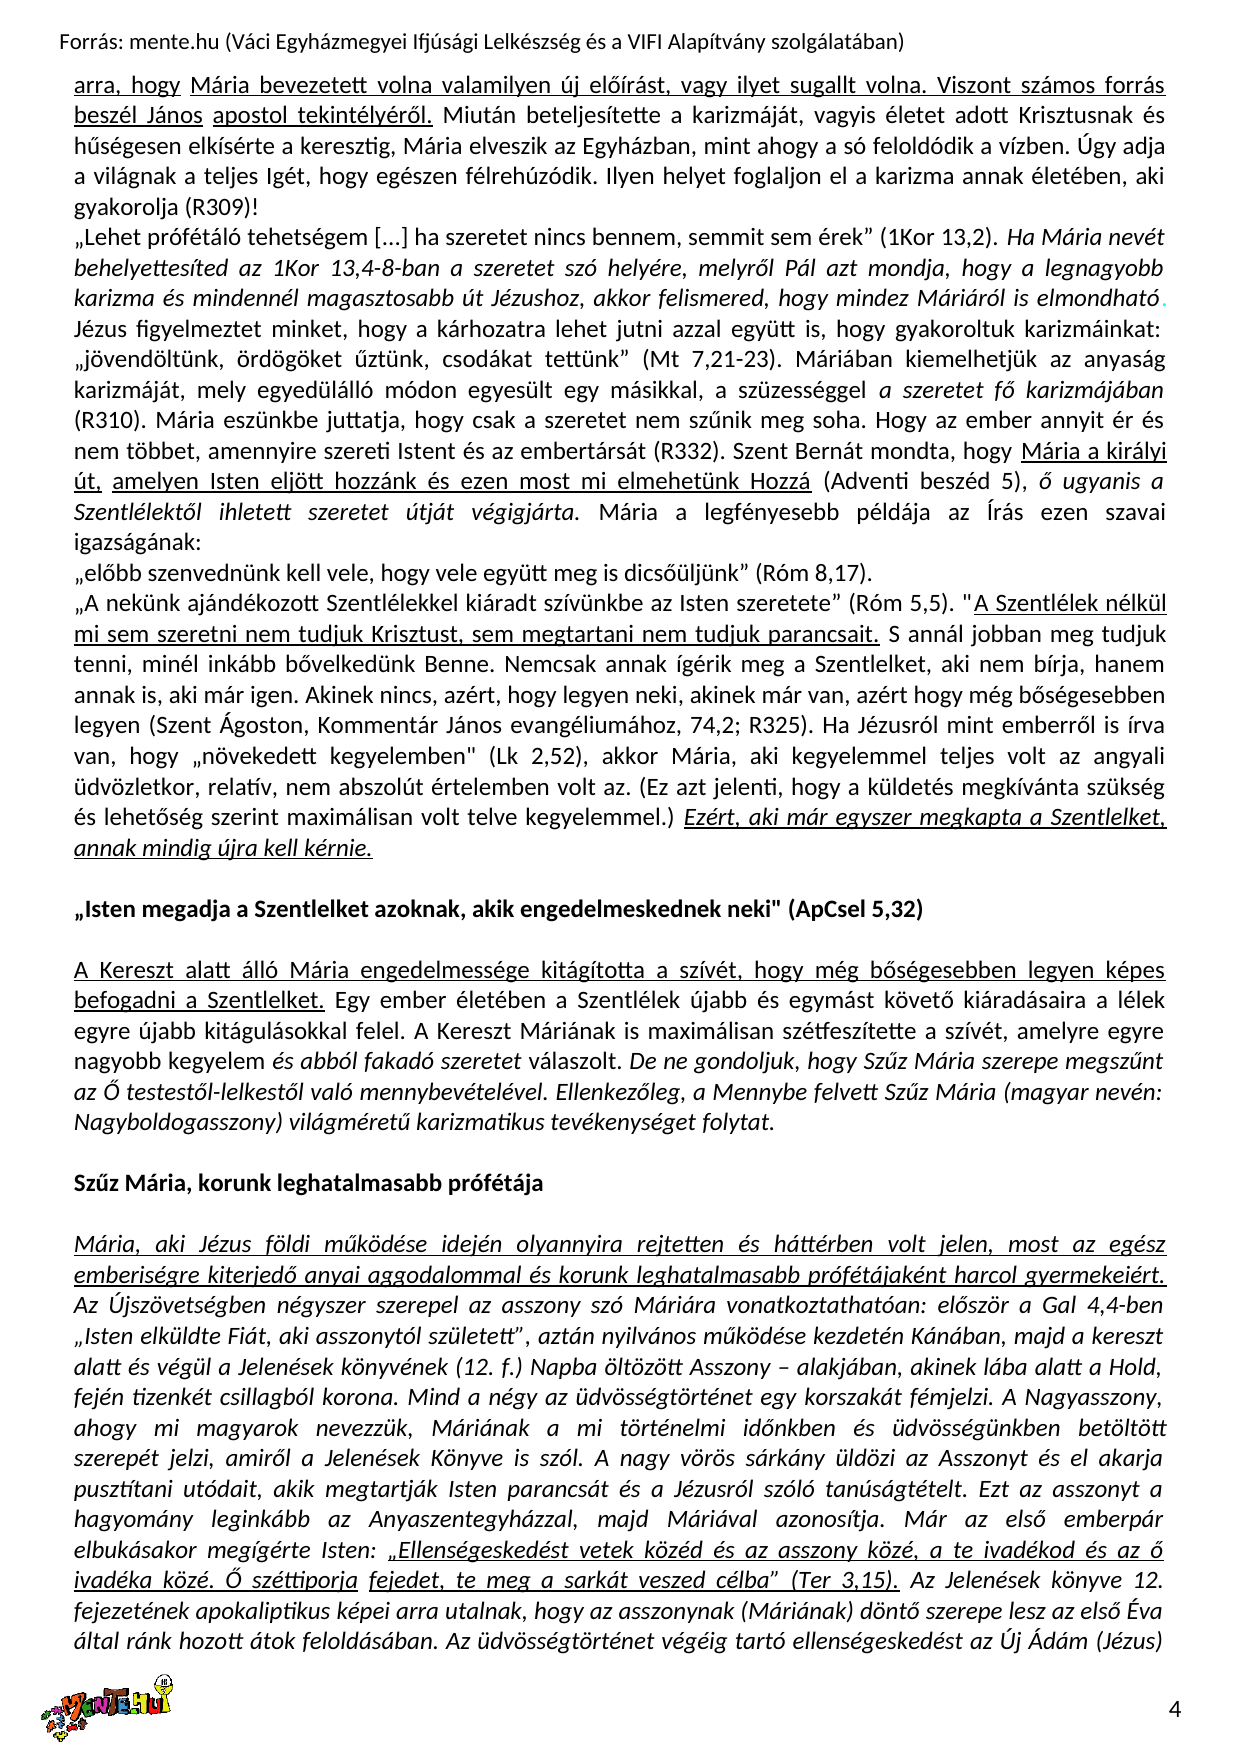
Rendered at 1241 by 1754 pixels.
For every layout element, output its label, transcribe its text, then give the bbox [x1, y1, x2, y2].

text A Kereszt alatt álló Mária engedelmessége kitágította a szívét, hogy még bőségesebben legyen képes befogadni a Szentlelket. Egy ember életében a Szentlélek újabb és egymást követő kiáradásaira a lélek egyre újabb kitágulásokkal felel. A Kereszt Máriának is maximálisan szétfeszítette a szívét, amelyre egyre nagyobb kegyelem és abból fakadó szeretet válaszolt. De ne gondoljuk, hogy Szűz Mária szerepe megszűnt az Ő testestől-lelkestől való mennybevételével. Ellenkezőleg, a Mennybe felvett Szűz Mária (magyar nevén: Nagyboldogasszony) világméretű karizmatikus tevékenységet folytat. [74, 954, 1167, 1137]
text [74, 1320, 1167, 1656]
text „jövendöltünk, ördögöket űztünk, csodákat tettünk” (Mt 7,21-23). Máriában kiemelhetjük az anyaság karizmáját, mely egyedülálló módon egyesült egy másikkal, a szüzességgel a szeretet fő karizmájában (R310). Mária eszünkbe juttatja, hogy csak a szeretet nem szűnik meg soha. Hogy az ember annyit ér és nem többet, amennyire szereti Istent és az embertársát (R332). Szent Bernát mondta, hogy Mária a királyi út, amelyen Isten eljött hozzánk és ezen most mi elmehetünk Hozzá (Adventi beszéd 5), ő ugyanis a Szentlélektől ihletett szeretet útját végigjárta. Mária a legfényesebb példája az Írás ezen szavai igazságának: [74, 343, 1167, 557]
text „Lehet prófétáló tehetségem [...] ha szeretet nincs bennem, semmit sem érek” (1Kor 13,2). Ha Mária nevét behelyettesíted az 1Kor 13,4-8-ban a szeretet szó helyére, melyről Pál azt mondja, hogy a legnagyobb karizma és mindennél magasztosabb út Jézushoz, akkor felismered, hogy mindez Máriáról is elmondható. Jézus figyelmeztet minket, hogy a kárhozatra lehet jutni azzal együtt is, hogy gyakoroltuk karizmáinkat: [74, 221, 1167, 343]
text „A nekünk ajándékozott Szentlélekkel kiáradt szívünkbe az Isten szeretete” (Róm 5,5). "A Szentlélek nélkül mi sem szeretni nem tudjuk Krisztust, sem megtartani nem tudjuk parancsait. S annál jobban meg tudjuk tenni, minél inkább bővelkedünk Benne. Nemcsak annak ígérik meg a Szentlelket, aki nem bírja, hanem annak is, aki már igen. Akinek nincs, azért, hogy legyen neki, akinek már van, azért hogy még bőségesebben legyen (Szent Ágoston, Kommentár János evangéliumához, 74,2; R325). Ha Jézusról mint emberről is írva van, hogy „növekedett kegyelemben" (Lk 2,52), akkor Mária, aki kegyelemmel teljes volt az angyali üdvözletkor, relatív, nem abszolút értelemben volt az. (Ez azt jelenti, hogy a küldetés megkívánta szükség és lehetőség szerint maximálisan volt telve kegyelemmel.) Ezért, aki már egyszer megkapta a Szentlelket, annak mindig újra kell kérnie. [74, 588, 1167, 862]
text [74, 69, 1167, 221]
text Mária, aki Jézus földi működése idején olyannyira rejtetten és háttérben volt jelen, most az egész emberiségre kiterjedő anyai aggodalommal és korunk leghatalmasabb prófétájaként harcol gyermekeiért. Az Újszövetségben négyszer szerepel az asszony szó Máriára vonatkoztathatóan: először a Gal 4,4-ben [74, 1256, 1167, 1285]
picture [39, 1665, 178, 1744]
text „Isten megadja a Szentlelket azoknak, akik engedelmeskednek neki" (ApCsel 5,32) [74, 893, 1167, 923]
text Mária, aki Jézus földi működése idején olyannyira rejtetten és háttérben volt jelen, most az egész emberiségre kiterjedő anyai aggodalommal és korunk leghatalmasabb prófétájaként harcol gyermekeiért. Az Újszövetségben négyszer szerepel az asszony szó Máriára vonatkoztathatóan: először a Gal 4,4-ben [74, 1287, 1167, 1320]
text Szűz Mária, korunk leghatalmasabb prófétája [74, 1167, 1167, 1198]
text Mária, aki Jézus földi működése idején olyannyira rejtetten és háttérben volt jelen, most az egész emberiségre kiterjedő anyai aggodalommal és korunk leghatalmasabb prófétájaként harcol gyermekeiért. Az Újszövetségben négyszer szerepel az asszony szó Máriára vonatkoztathatóan: először a Gal 4,4-ben [74, 1228, 1167, 1255]
text „előbb szenvednünk kell vele, hogy vele együtt meg is dicsőüljünk” (Róm 8,17). [74, 557, 1181, 588]
